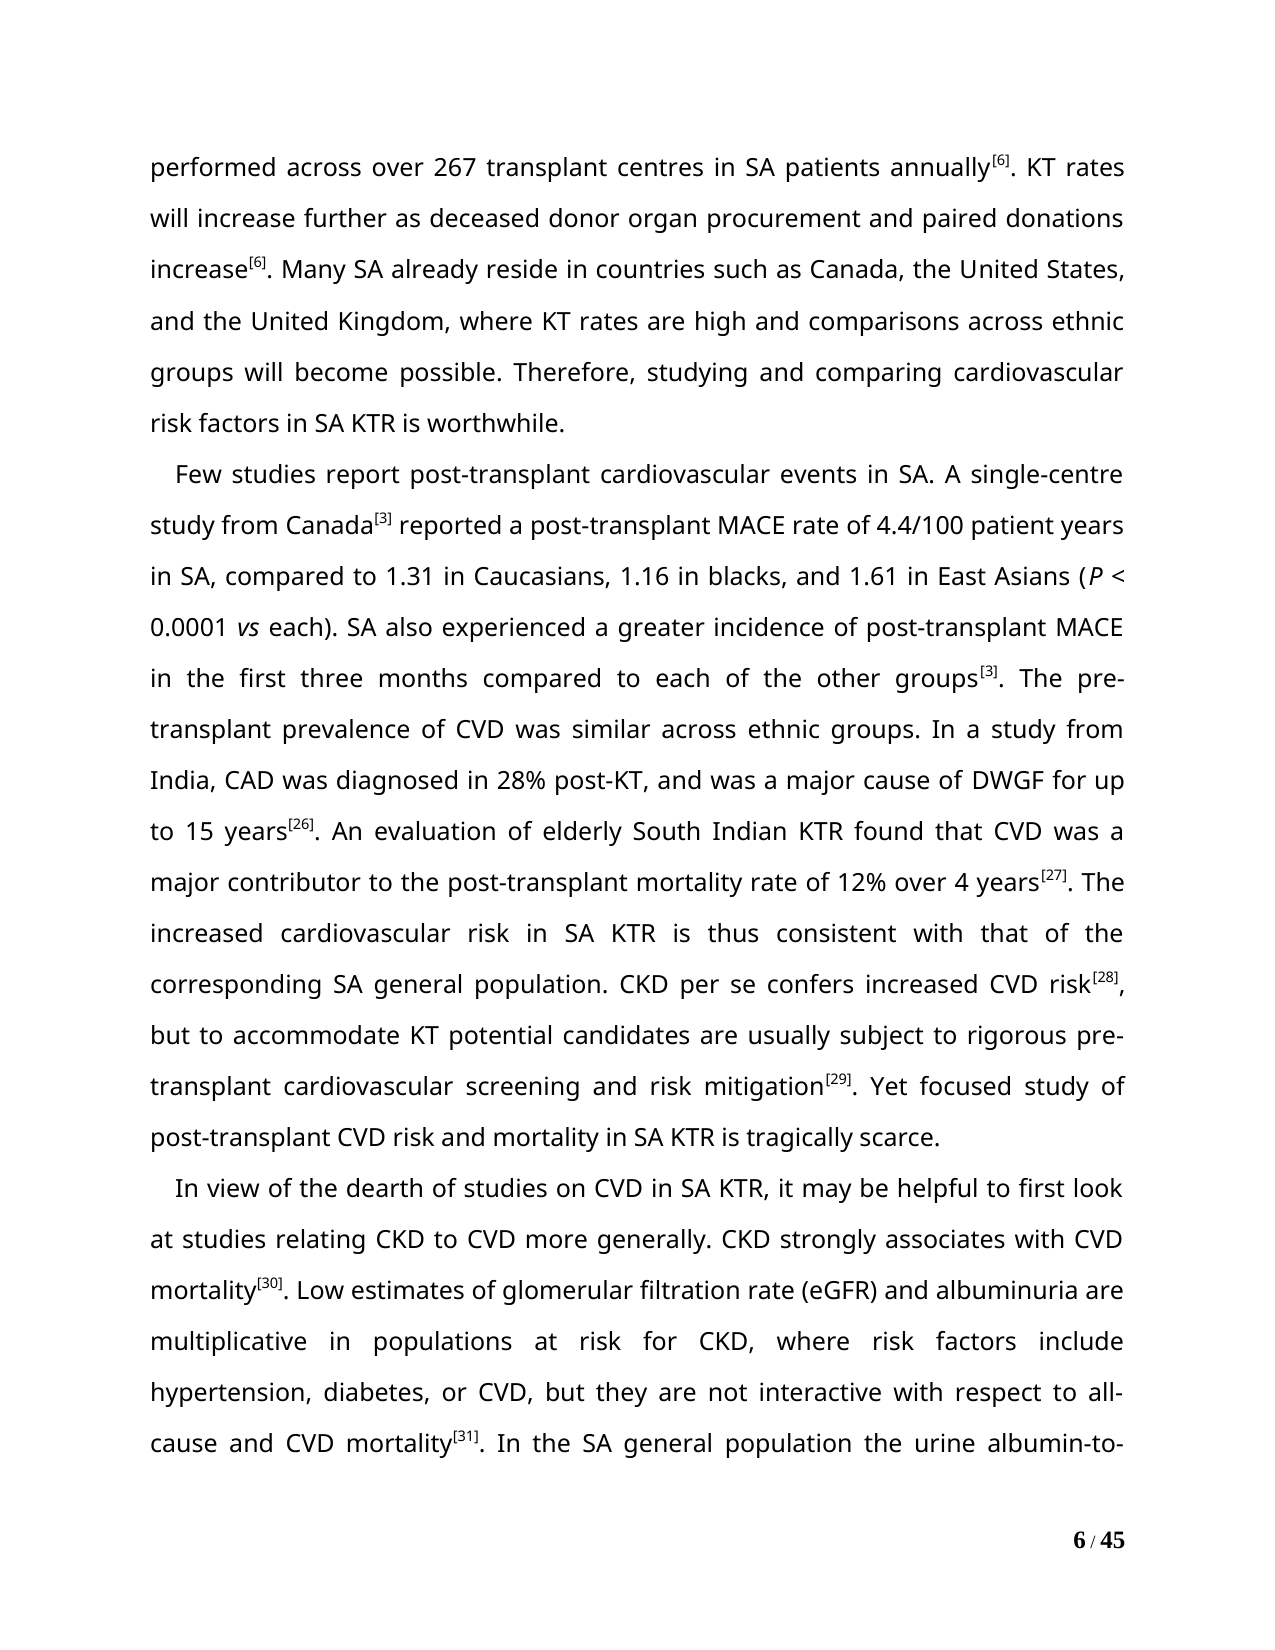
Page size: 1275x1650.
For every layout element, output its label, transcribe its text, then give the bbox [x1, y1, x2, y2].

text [150, 150, 1125, 439]
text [150, 1171, 1125, 1460]
text Few studies report post-transplant cardiovascular events in SA. A single-centre study from Canada[3] reported a post-transplant MACE rate of 4.4/100 patient years in SA, compared to 1.31 in Caucasians, 1.16 in blacks, and 1.61 in East Asians (P < 0.0001 vs each). SA also experienced a greater incidence of post-transplant MACE in the first three months compared to each of the other groups[3]. The pre-transplant prevalence of CVD was similar across ethnic groups. In a study from India, CAD was diagnosed in 28% post-KT, and was a major cause of DWGF for up to 15 years[26]. An evaluation of elderly South Indian KTR found that CVD was a major contributor to the post-transplant mortality rate of 12% over 4 years[27]. The increased cardiovascular risk in SA KTR is thus consistent with that of the corresponding SA general population. CKD per se confers increased CVD risk[28], but to accommodate KT potential candidates are usually subject to rigorous pre-transplant cardiovascular screening and risk mitigation[29]. Yet focused study of post-transplant CVD risk and mortality in SA KTR is tragically scarce. [150, 456, 1125, 1154]
